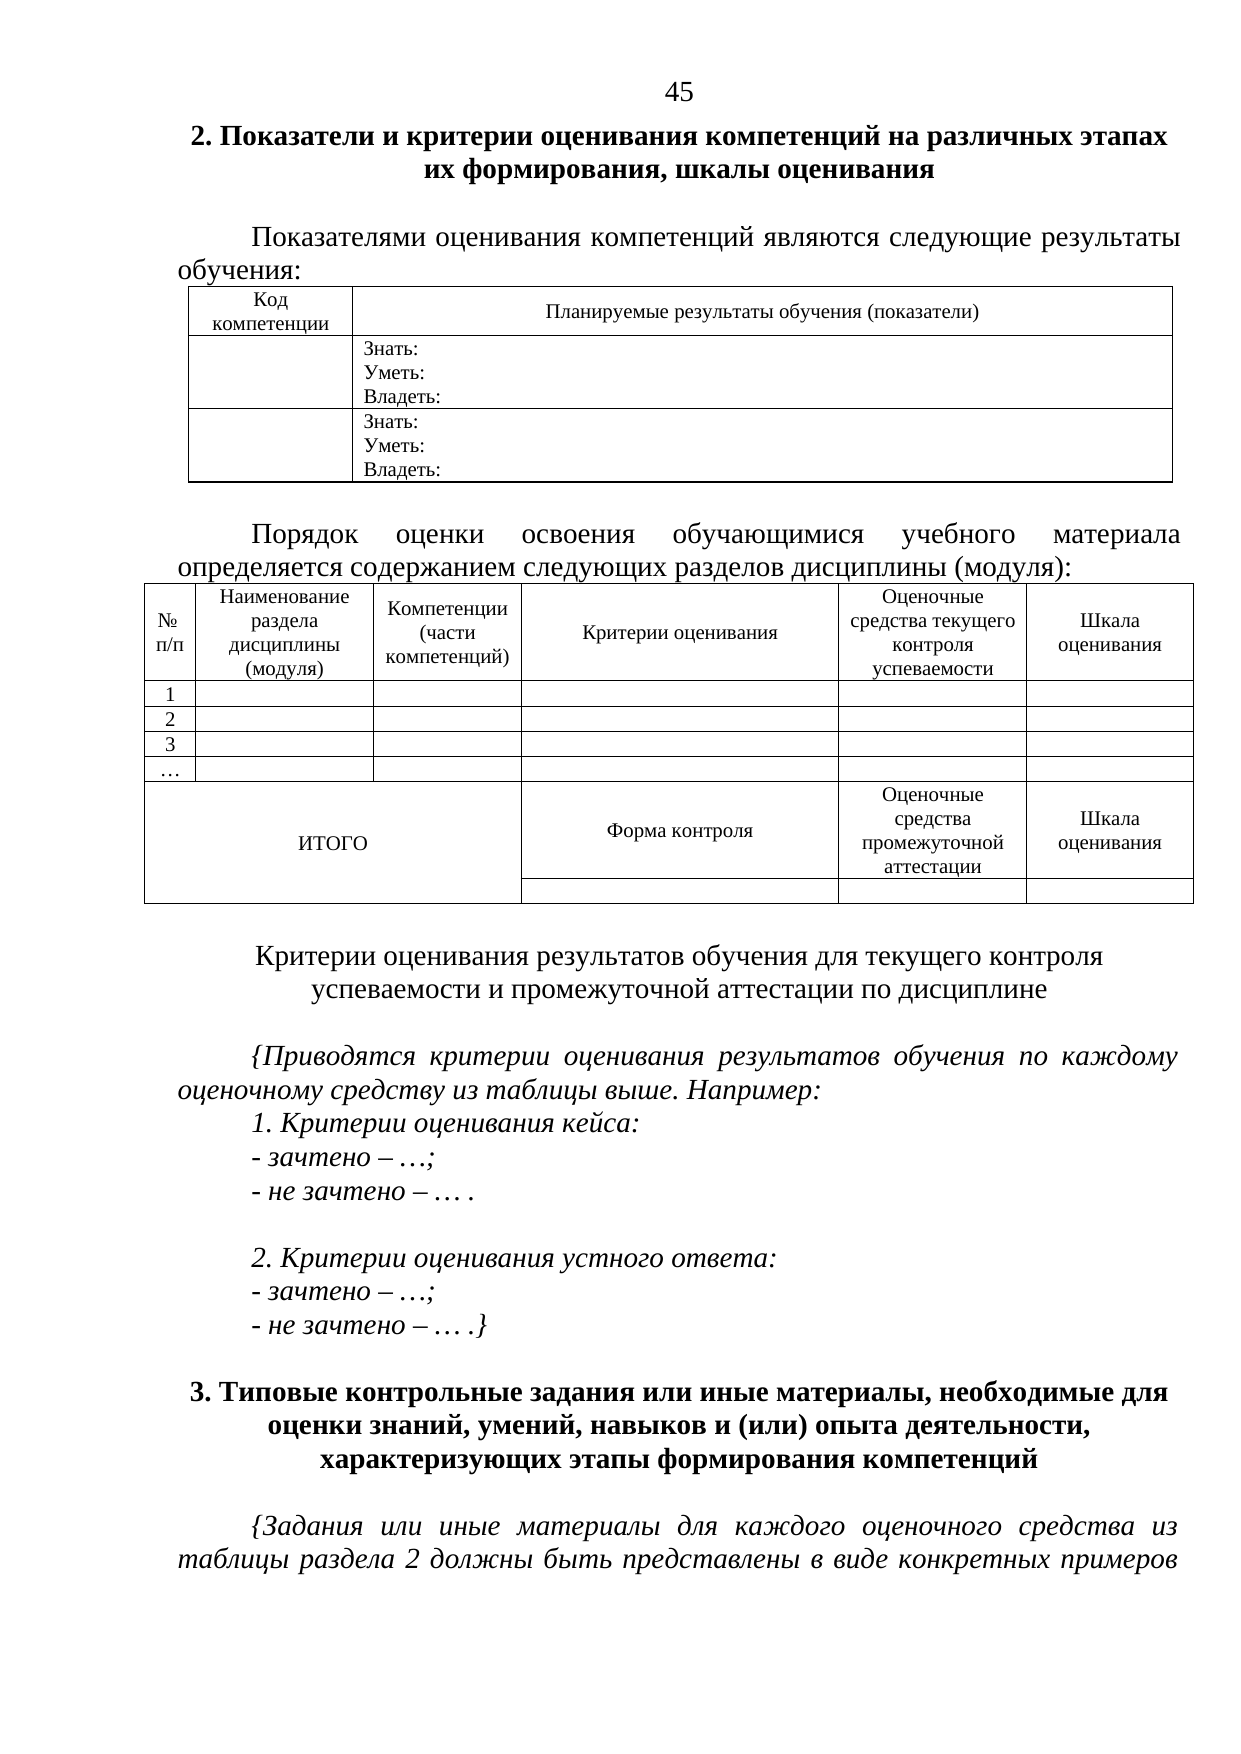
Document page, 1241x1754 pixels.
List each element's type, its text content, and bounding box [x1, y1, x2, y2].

table_cell 2 [145, 707, 195, 731]
table_cell [839, 879, 1026, 903]
table_header Шкала оценивания [1027, 584, 1193, 680]
text 3. Типовые контрольные задания или иные материалы, необходимые для оценки знаний, умений, навыков и (или) опыта деятельности, характеризующих этапы формирования компетенций [177, 1374, 1181, 1474]
table_cell [839, 681, 1026, 706]
table_cell [522, 707, 838, 731]
table_cell [522, 732, 838, 756]
table_cell [522, 757, 838, 781]
table_cell [522, 681, 838, 706]
table_cell [839, 732, 1026, 756]
table_cell [374, 707, 521, 731]
text Критерии оценивания результатов обучения для текущего контроля успеваемости и промежуточной аттестации по дисциплине [177, 938, 1181, 1005]
text 2. Критерии оценивания устного ответа: [177, 1240, 1181, 1273]
table_cell [189, 336, 352, 408]
table_cell Шкала оценивания [1027, 782, 1193, 878]
table_cell [1027, 681, 1193, 706]
table_cell [839, 707, 1026, 731]
table_header Критерии оценивания [522, 584, 838, 680]
table_cell [196, 707, 373, 731]
table_cell Оценочные средства промежуточной аттестации [839, 782, 1026, 878]
text Показателями оценивания компетенций являются следующие результаты обучения: [177, 219, 1181, 286]
table_cell [374, 757, 521, 781]
table_cell [189, 409, 352, 481]
table_header Наименование раздела дисциплины (модуля) [196, 584, 373, 680]
text 1. Критерии оценивания кейса: [177, 1106, 1181, 1139]
table_cell Знать: Уметь: Владеть: [353, 409, 1172, 481]
table_header Планируемые результаты обучения (показатели) [353, 287, 1172, 335]
table_header Компетенции (части компетенций) [374, 584, 521, 680]
text 2. Показатели и критерии оценивания компетенций на различных этапах их формирования, шкалы оценивания [177, 118, 1181, 185]
table_cell 1 [145, 681, 195, 706]
table_cell [374, 681, 521, 706]
text Порядок оценки освоения обучающимися учебного материала определяется содержанием следующих разделов дисциплины (модуля): [177, 516, 1181, 583]
table_cell [1027, 707, 1193, 731]
table_cell ИТОГО [145, 782, 521, 903]
table_cell … [145, 757, 195, 781]
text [177, 1508, 1181, 1575]
table_cell [374, 732, 521, 756]
table_cell [839, 757, 1026, 781]
table_cell [196, 681, 373, 706]
table_header № п/п [145, 584, 195, 680]
table_header Оценочные средства текущего контроля успеваемости [839, 584, 1026, 680]
table_cell [1027, 732, 1193, 756]
text - зачтено – …; [177, 1273, 1181, 1307]
table_cell [196, 757, 373, 781]
table_cell 3 [145, 732, 195, 756]
table_cell [1027, 879, 1193, 903]
table_cell Форма контроля [522, 782, 838, 878]
text - не зачтено – … .} [177, 1307, 1181, 1340]
table_cell [1027, 757, 1193, 781]
table_cell [196, 732, 373, 756]
table_cell Знать: Уметь: Владеть: [353, 336, 1172, 408]
text - зачтено – …; [177, 1139, 1181, 1173]
text - не зачтено – … . [177, 1173, 1181, 1206]
table_header Код компетенции [189, 287, 352, 335]
text {Приводятся критерии оценивания результатов обучения по каждому оценочному средству из таблицы выше. Например: [177, 1038, 1181, 1106]
table_cell [522, 879, 838, 903]
